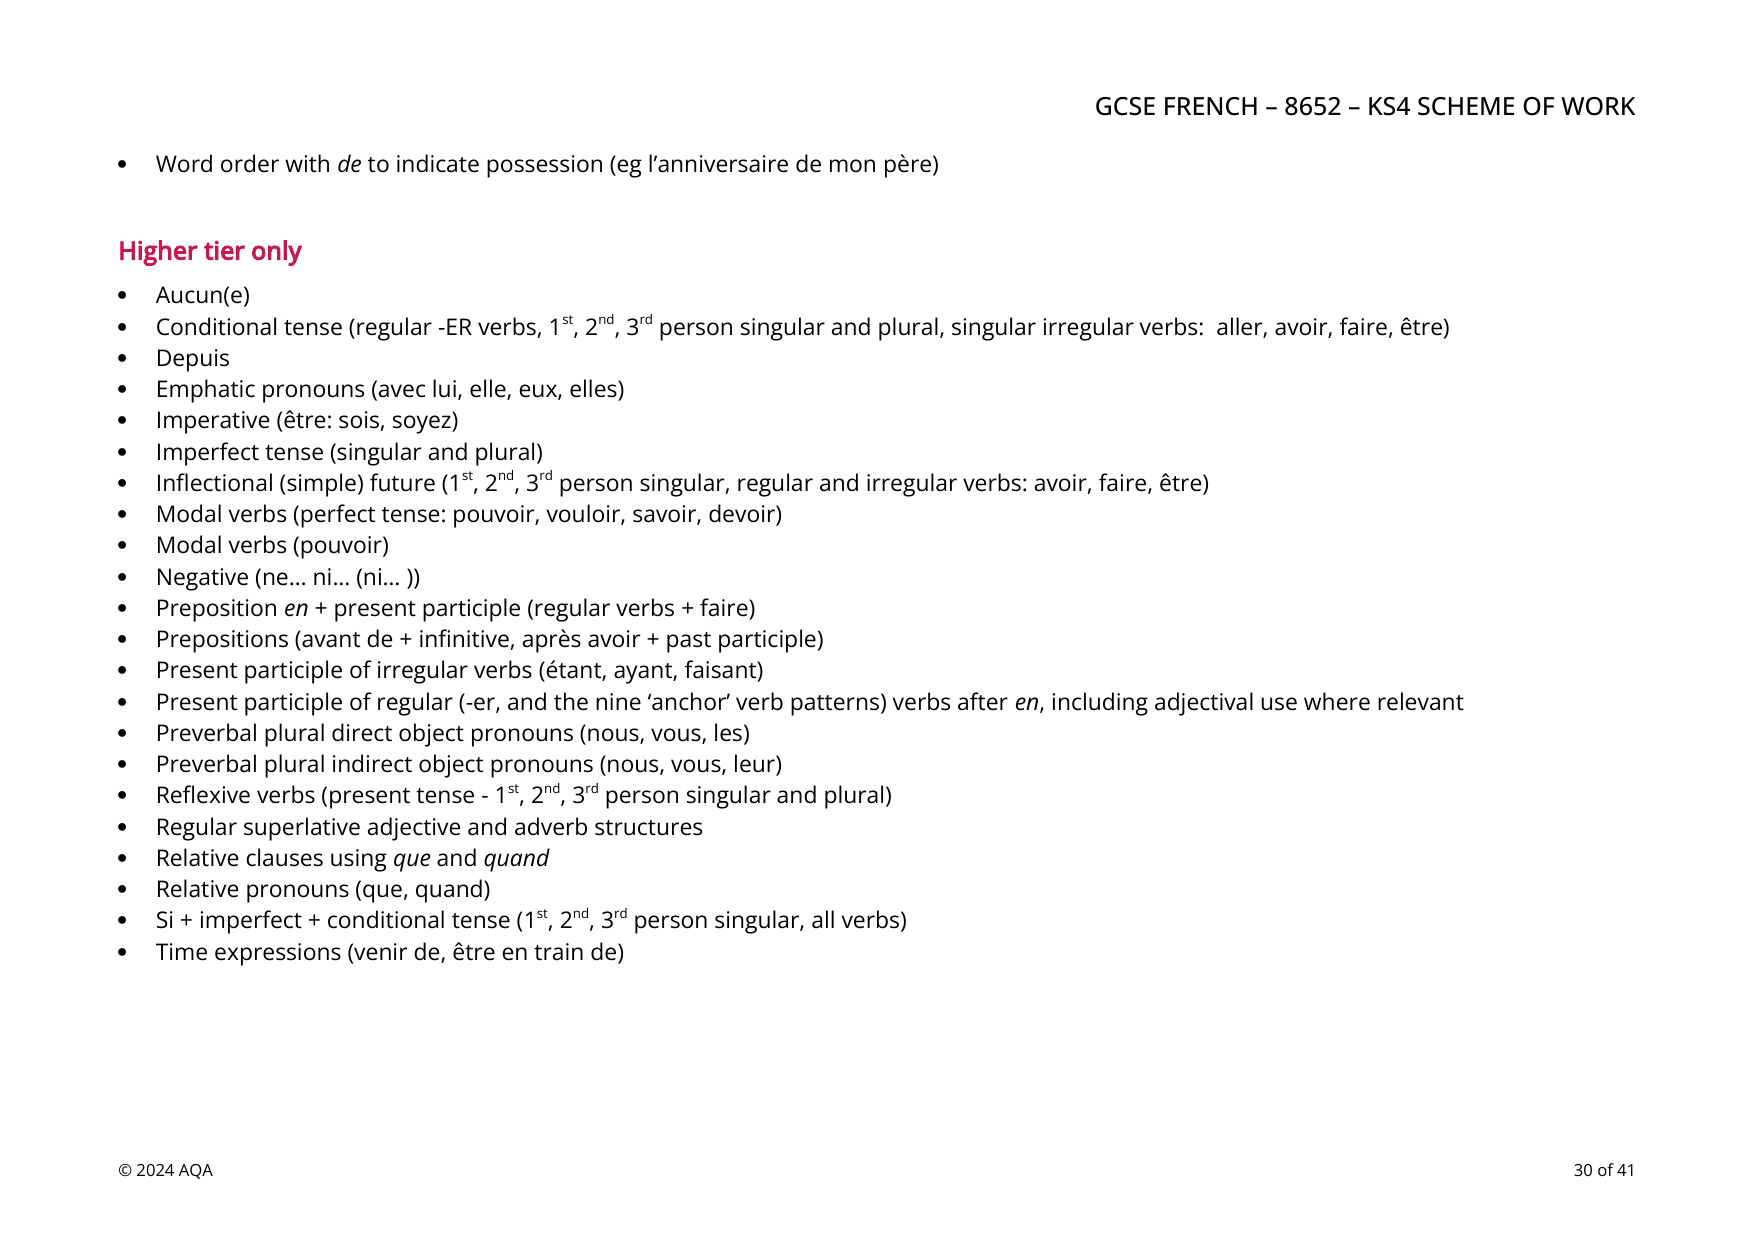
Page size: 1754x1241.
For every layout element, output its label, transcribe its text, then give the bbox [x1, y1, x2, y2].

list Regular superlative adjective and adverb structures [118, 811, 1636, 842]
list Inflectional (simple) future (1st, 2nd, 3rd person singular, regular and irregular verbs: avoir, faire, être) [118, 467, 1636, 498]
list Modal verbs (perfect tense: pouvoir, vouloir, savoir, devoir) [118, 498, 1636, 529]
list Preposition en + present participle (regular verbs + faire) [118, 592, 1636, 623]
list Reflexive verbs (present tense - 1st, 2nd, 3rd person singular and plural) [118, 779, 1636, 811]
list Modal verbs (pouvoir) [118, 529, 1636, 561]
list Relative clauses using que and quand [118, 842, 1636, 873]
list Time expressions (venir de, être en train de) [118, 936, 1636, 967]
list Negative (ne… ni… (ni… )) [118, 561, 1636, 592]
list Emphatic pronouns (avec lui, elle, eux, elles) [118, 373, 1636, 404]
list Present participle of irregular verbs (étant, ayant, faisant) [118, 654, 1636, 686]
list Preverbal plural direct object pronouns (nous, vous, les) [118, 717, 1636, 748]
list Si + imperfect + conditional tense (1st, 2nd, 3rd person singular, all verbs) [118, 904, 1636, 936]
list Word order with de to indicate possession (eg l’anniversaire de mon père) [118, 148, 1636, 179]
list Imperfect tense (singular and plural) [118, 436, 1636, 467]
list Aucun(e) [118, 279, 1636, 311]
list Imperative (être: sois, soyez) [118, 404, 1636, 436]
text Higher tier only [118, 233, 1636, 267]
list Preverbal plural indirect object pronouns (nous, vous, leur) [118, 748, 1636, 779]
list Prepositions (avant de + infinitive, après avoir + past participle) [118, 623, 1636, 654]
list Conditional tense (regular -ER verbs, 1st, 2nd, 3rd person singular and plural, singular irregular verbs: aller, avoir, faire, être) [118, 311, 1636, 342]
list Present participle of regular (-er, and the nine ‘anchor’ verb patterns) verbs after en, including adjectival use where relevant [118, 686, 1636, 717]
list Relative pronouns (que, quand) [118, 873, 1636, 904]
list Depuis [118, 342, 1636, 373]
